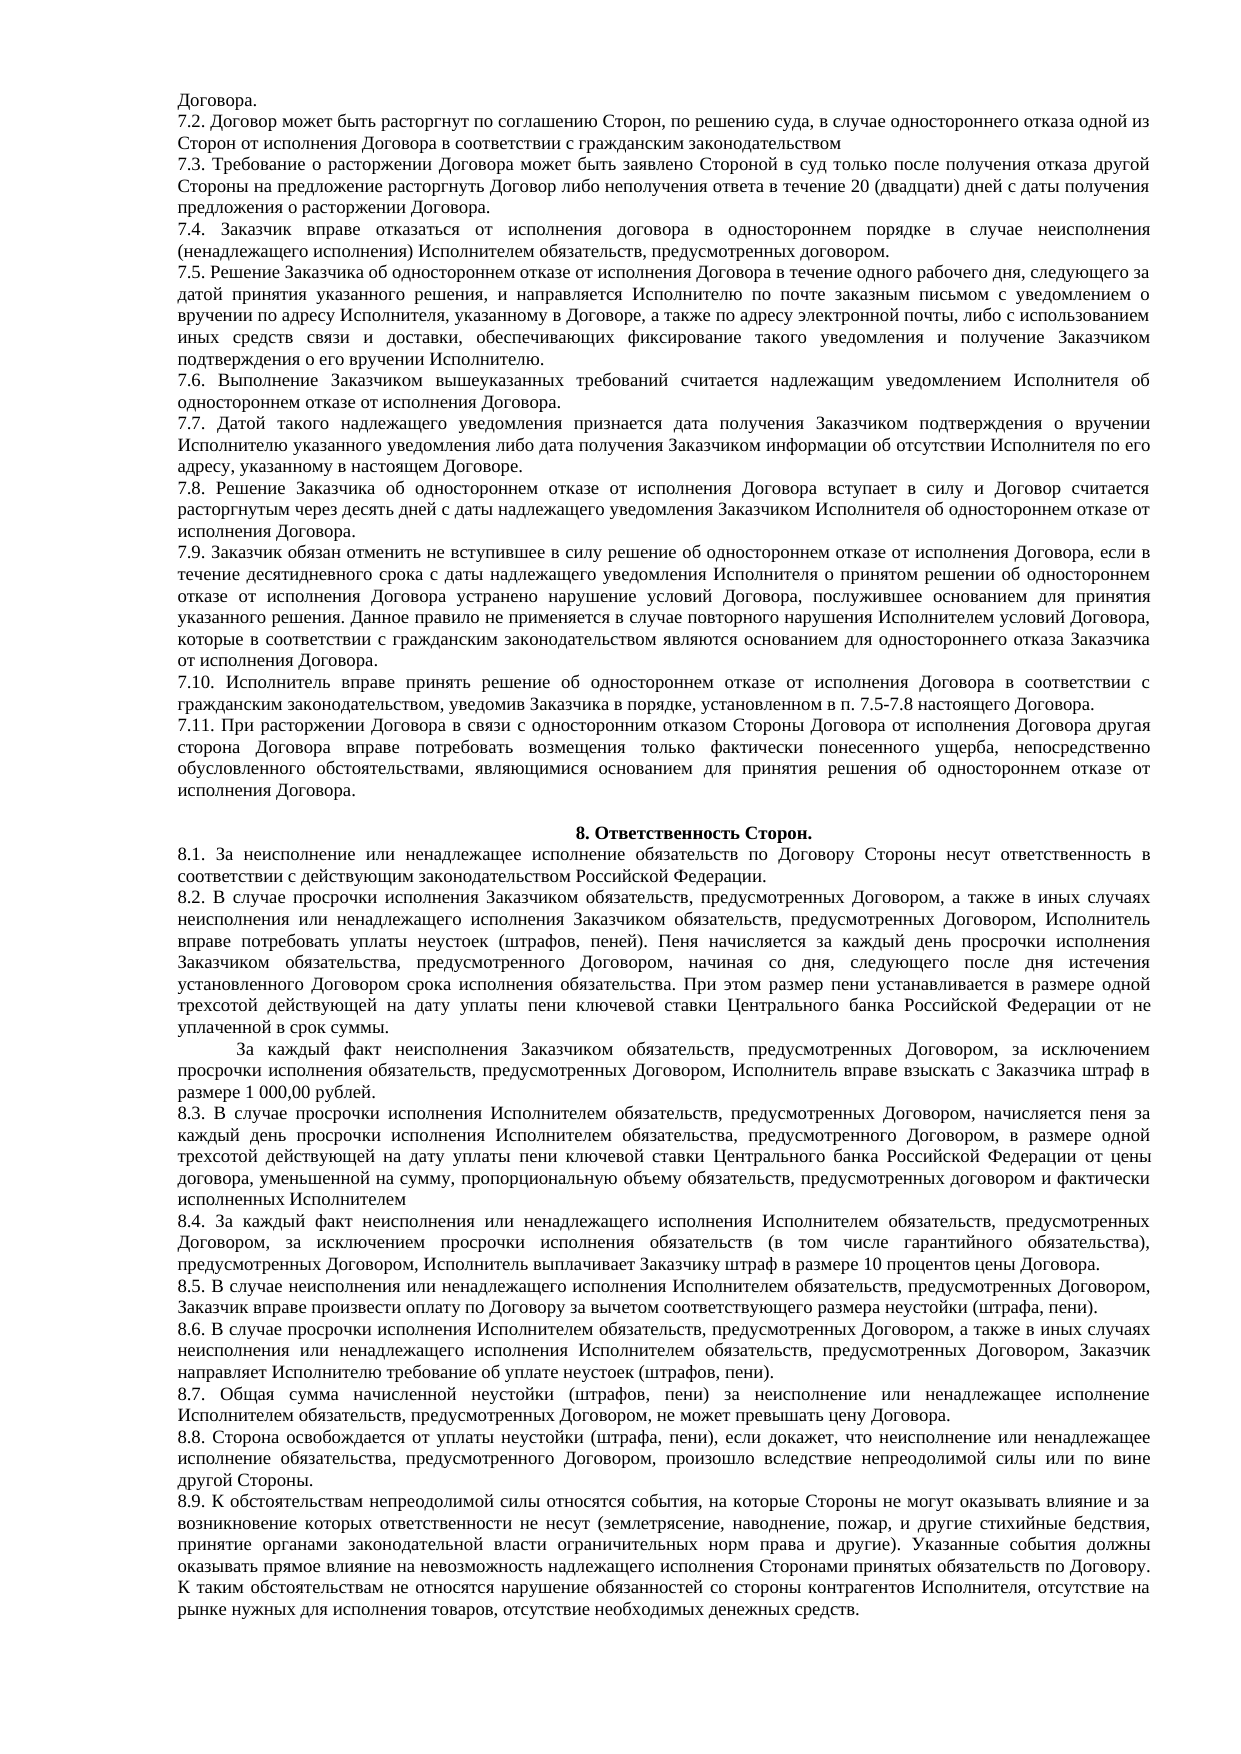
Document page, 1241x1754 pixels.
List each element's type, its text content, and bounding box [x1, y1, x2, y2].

text 7.10. Исполнитель вправе принять решение об одностороннем отказе от исполнения Договора в соответствии с гражданским законодательством, уведомив Заказчика в порядке, установленном в п. 7.5-7.8 настоящего Договора. [177, 671, 1152, 714]
text 7.9. Заказчик обязан отменить не вступившее в силу решение об одностороннем отказе от исполнения Договора, если в течение десятидневного срока с даты надлежащего уведомления Исполнителя о принятом решении об одностороннем отказе от исполнения Договора устранено нарушение условий Договора, послужившее основанием для принятия указанного решения. Данное правило не применяется в случае повторного нарушения Исполнителем условий Договора, которые в соответствии с гражданским законодательством являются основанием для одностороннего отказа Заказчика от исполнения Договора. [177, 541, 1152, 671]
text 7.7. Датой такого надлежащего уведомления признается дата получения Заказчиком подтверждения о вручении Исполнителю указанного уведомления либо дата получения Заказчиком информации об отсутствии Исполнителя по его адресу, указанному в настоящем Договоре. [177, 412, 1152, 477]
text 8.6. В случае просрочки исполнения Исполнителем обязательств, предусмотренных Договором, а также в иных случаях неисполнения или ненадлежащего исполнения Исполнителем обязательств, предусмотренных Договором, Заказчик направляет Исполнителю требование об уплате неустоек (штрафов, пени). [177, 1318, 1152, 1382]
text 8.1. За неисполнение или ненадлежащее исполнение обязательств по Договору Стороны несут ответственность в соответствии с действующим законодательством Российской Федерации. [177, 843, 1152, 886]
text 8.4. За каждый факт неисполнения или ненадлежащего исполнения Исполнителем обязательств, предусмотренных Договором, за исключением просрочки исполнения обязательств (в том числе гарантийного обязательства), предусмотренных Договором, Исполнитель выплачивает Заказчику штраф в размере 10 процентов цены Договора. [177, 1210, 1152, 1274]
text 8.3. В случае просрочки исполнения Исполнителем обязательств, предусмотренных Договором, начисляется пеня за каждый день просрочки исполнения Исполнителем обязательства, предусмотренного Договором, в размере одной трехсотой действующей на дату уплаты пени ключевой ставки Центрального банка Российской Федерации от цены договора, уменьшенной на сумму, пропорциональную объему обязательств, предусмотренных договором и фактически исполненных Исполнителем [177, 1102, 1152, 1210]
text 7.11. При расторжении Договора в связи с односторонним отказом Стороны Договора от исполнения Договора другая сторона Договора вправе потребовать возмещения только фактически понесенного ущерба, непосредственно обусловленного обстоятельствами, являющимися основанием для принятия решения об одностороннем отказе от исполнения Договора. [177, 714, 1152, 800]
text 7.5. Решение Заказчика об одностороннем отказе от исполнения Договора в течение одного рабочего дня, следующего за датой принятия указанного решения, и направляется Исполнителю по почте заказным письмом с уведомлением о вручении по адресу Исполнителя, указанному в Договоре, а также по адресу электронной почты, либо с использованием иных средств связи и доставки, обеспечивающих фиксирование такого уведомления и получение Заказчиком подтверждения о его вручении Исполнителю. [177, 261, 1152, 369]
text 7.6. Выполнение Заказчиком вышеуказанных требований считается надлежащим уведомлением Исполнителя об одностороннем отказе от исполнения Договора. [177, 369, 1152, 412]
text 8.2. В случае просрочки исполнения Заказчиком обязательств, предусмотренных Договором, а также в иных случаях неисполнения или ненадлежащего исполнения Заказчиком обязательств, предусмотренных Договором, Исполнитель вправе потребовать уплаты неустоек (штрафов, пеней). Пеня начисляется за каждый день просрочки исполнения Заказчиком обязательства, предусмотренного Договором, начиная со дня, следующего после дня истечения установленного Договором срока исполнения обязательства. При этом размер пени устанавливается в размере одной трехсотой действующей на дату уплаты пени ключевой ставки Центрального банка Российской Федерации от не уплаченной в срок суммы. [177, 886, 1152, 1037]
text За каждый факт неисполнения Заказчиком обязательств, предусмотренных Договором, за исключением просрочки исполнения обязательств, предусмотренных Договором, Исполнитель вправе взыскать с Заказчика штраф в размере 1 000,00 рублей. [177, 1037, 1152, 1102]
text 8.9. К обстоятельствам непреодолимой силы относятся события, на которые Стороны не могут оказывать влияние и за возникновение которых ответственности не несут (землетрясение, наводнение, пожар, и другие стихийные бедствия, принятие органами законодательной власти ограничительных норм права и другие). Указанные события должны оказывать прямое влияние на невозможность надлежащего исполнения Сторонами принятых обязательств по Договору. К таким обстоятельствам не относятся нарушение обязанностей со стороны контрагентов Исполнителя, отсутствие на рынке нужных для исполнения товаров, отсутствие необходимых денежных средств. [177, 1490, 1152, 1619]
text 8.7. Общая сумма начисленной неустойки (штрафов, пени) за неисполнение или ненадлежащее исполнение Исполнителем обязательств, предусмотренных Договором, не может превышать цену Договора. [177, 1382, 1152, 1426]
text 8. Ответственность Сторон. [177, 822, 1152, 843]
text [177, 89, 1152, 110]
text 7.4. Заказчик вправе отказаться от исполнения договора в одностороннем порядке в случае неисполнения (ненадлежащего исполнения) Исполнителем обязательств, предусмотренных договором. [177, 218, 1152, 261]
text 7.2. Договор может быть расторгнут по соглашению Сторон, по решению суда, в случае одностороннего отказа одной из Сторон от исполнения Договора в соответствии с гражданским законодательством [177, 110, 1152, 153]
text 8.5. В случае неисполнения или ненадлежащего исполнения Исполнителем обязательств, предусмотренных Договором, Заказчик вправе произвести оплату по Договору за вычетом соответствующего размера неустойки (штрафа, пени). [177, 1274, 1152, 1318]
text 8.8. Сторона освобождается от уплаты неустойки (штрафа, пени), если докажет, что неисполнение или ненадлежащее исполнение обязательства, предусмотренного Договором, произошло вследствие непреодолимой силы или по вине другой Стороны. [177, 1426, 1152, 1490]
text 7.3. Требование о расторжении Договора может быть заявлено Стороной в суд только после получения отказа другой Стороны на предложение расторгнуть Договор либо неполучения ответа в течение 20 (двадцати) дней с даты получения предложения о расторжении Договора. [177, 153, 1152, 218]
text 7.8. Решение Заказчика об одностороннем отказе от исполнения Договора вступает в силу и Договор считается расторгнутым через десять дней с даты надлежащего уведомления Заказчиком Исполнителя об одностороннем отказе от исполнения Договора. [177, 477, 1152, 541]
